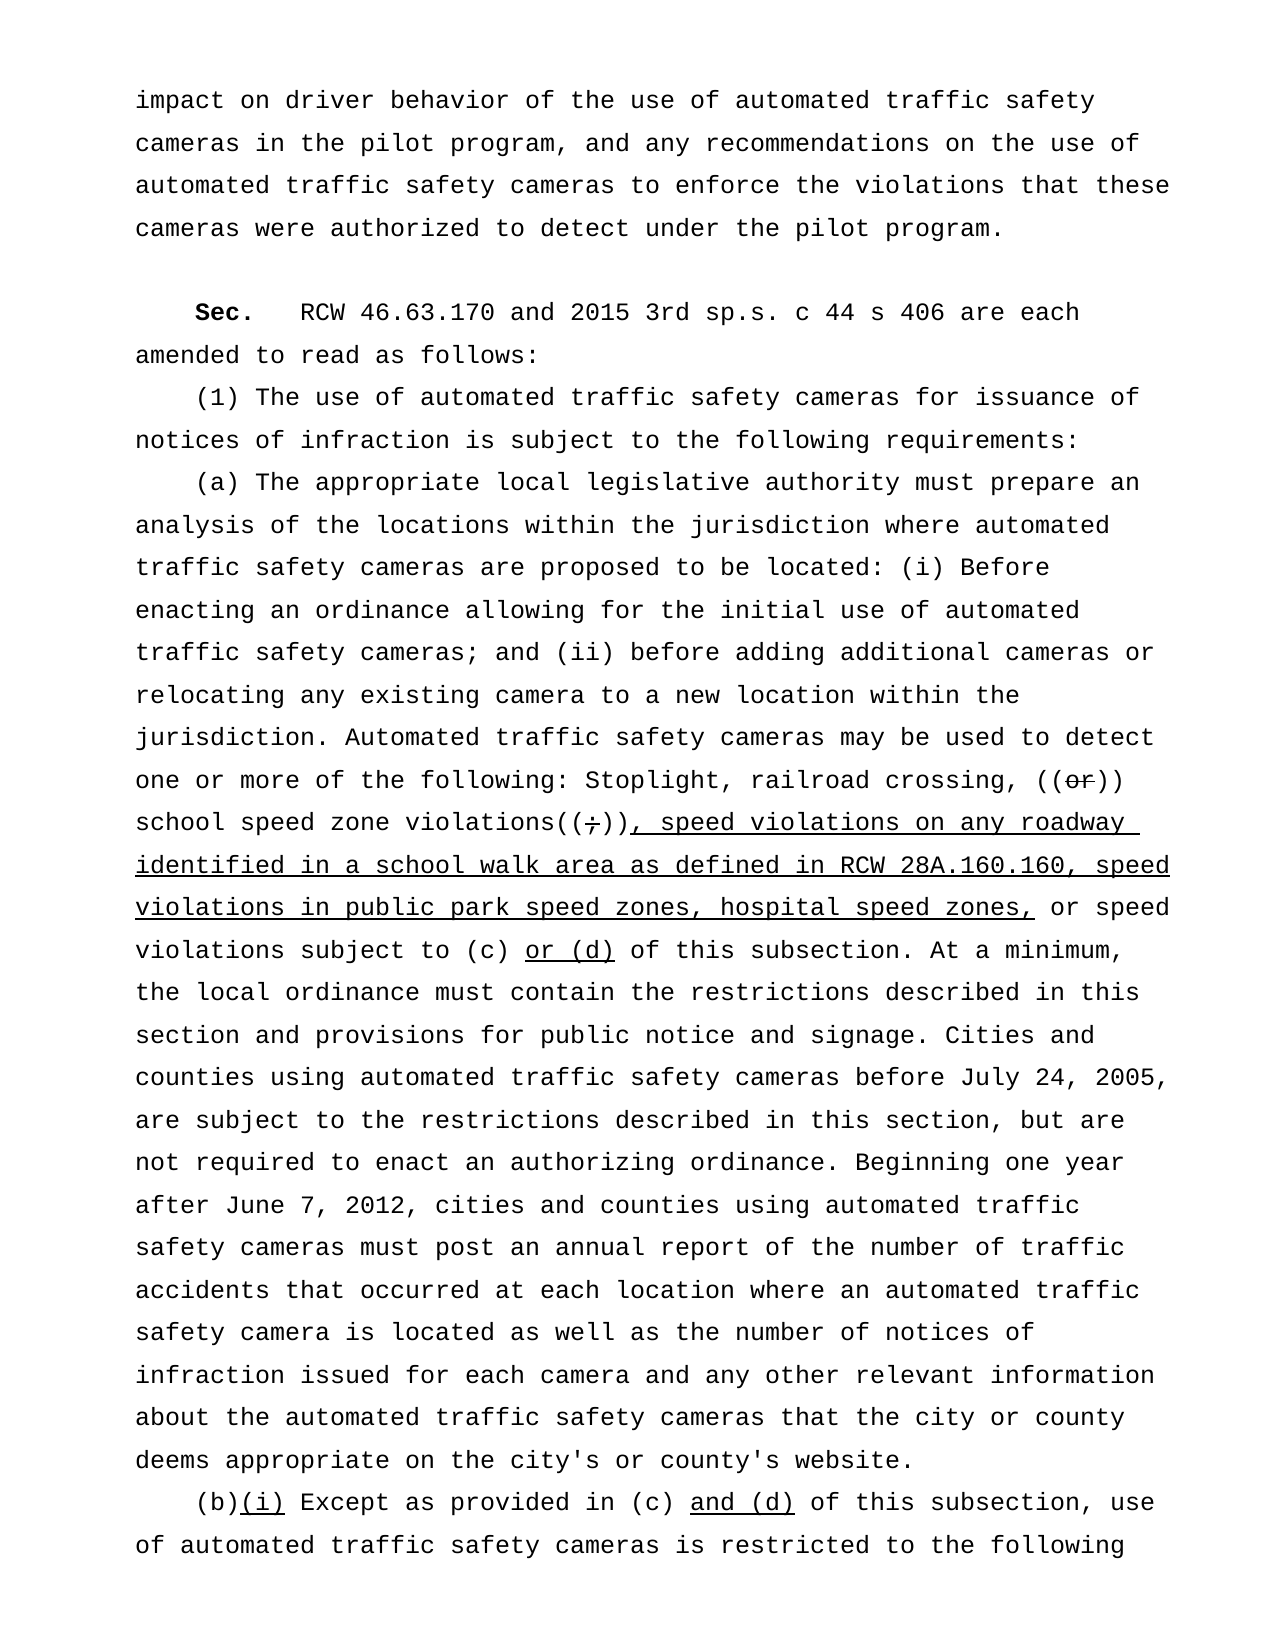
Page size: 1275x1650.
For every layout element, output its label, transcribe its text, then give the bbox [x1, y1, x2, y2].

text (a) The appropriate local legislative authority must prepare an analysis of the locations within the jurisdiction where automated traffic safety cameras are proposed to be located: (i) Before enacting an ordinance allowing for the initial use of automated traffic safety cameras; and (ii) before adding additional cameras or relocating any existing camera to a new location within the jurisdiction. Automated traffic safety cameras may be used to detect one or more of the following: Stoplight, railroad crossing, ((or)) school speed zone violations((;)), speed violations on any roadway identified in a school walk area as defined in RCW 28A.160.160, speed violations in public park speed zones, hospital speed zones, or speed violations subject to (c) or (d) of this subsection. At a minimum, the local ordinance must contain the restrictions described in this section and provisions for public notice and signage. Cities and counties using automated traffic safety cameras before July 24, 2005, are subject to the restrictions described in this section, but are not required to enact an authorizing ordinance. Beginning one year after June 7, 2012, cities and counties using automated traffic safety cameras must post an annual report of the number of traffic accidents that occurred at each location where an automated traffic safety camera is located as well as the number of notices of infraction issued for each camera and any other relevant information about the automated traffic safety cameras that the city or county deems appropriate on the city's or county's website. [135, 877, 1170, 1477]
text (1) The use of automated traffic safety cameras for issuance of notices of infraction is subject to the following requirements: [135, 372, 1170, 457]
text Sec. RCW 46.63.170 and 2015 3rd sp.s. c 44 s 406 are each amended to read as follows: [135, 287, 1170, 372]
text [135, 75, 1170, 245]
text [135, 1477, 1170, 1562]
text (a) The appropriate local legislative authority must prepare an analysis of the locations within the jurisdiction where automated traffic safety cameras are proposed to be located: (i) Before enacting an ordinance allowing for the initial use of automated traffic safety cameras; and (ii) before adding additional cameras or relocating any existing camera to a new location within the jurisdiction. Automated traffic safety cameras may be used to detect one or more of the following: Stoplight, railroad crossing, ((or)) school speed zone violations((;)), speed violations on any roadway identified in a school walk area as defined in RCW 28A.160.160, speed violations in public park speed zones, hospital speed zones, or speed violations subject to (c) or (d) of this subsection. At a minimum, the local ordinance must contain the restrictions described in this section and provisions for public notice and signage. Cities and counties using automated traffic safety cameras before July 24, 2005, are subject to the restrictions described in this section, but are not required to enact an authorizing ordinance. Beginning one year after June 7, 2012, cities and counties using automated traffic safety cameras must post an annual report of the number of traffic accidents that occurred at each location where an automated traffic safety camera is located as well as the number of notices of infraction issued for each camera and any other relevant information about the automated traffic safety cameras that the city or county deems appropriate on the city's or county's website. [135, 457, 1170, 875]
